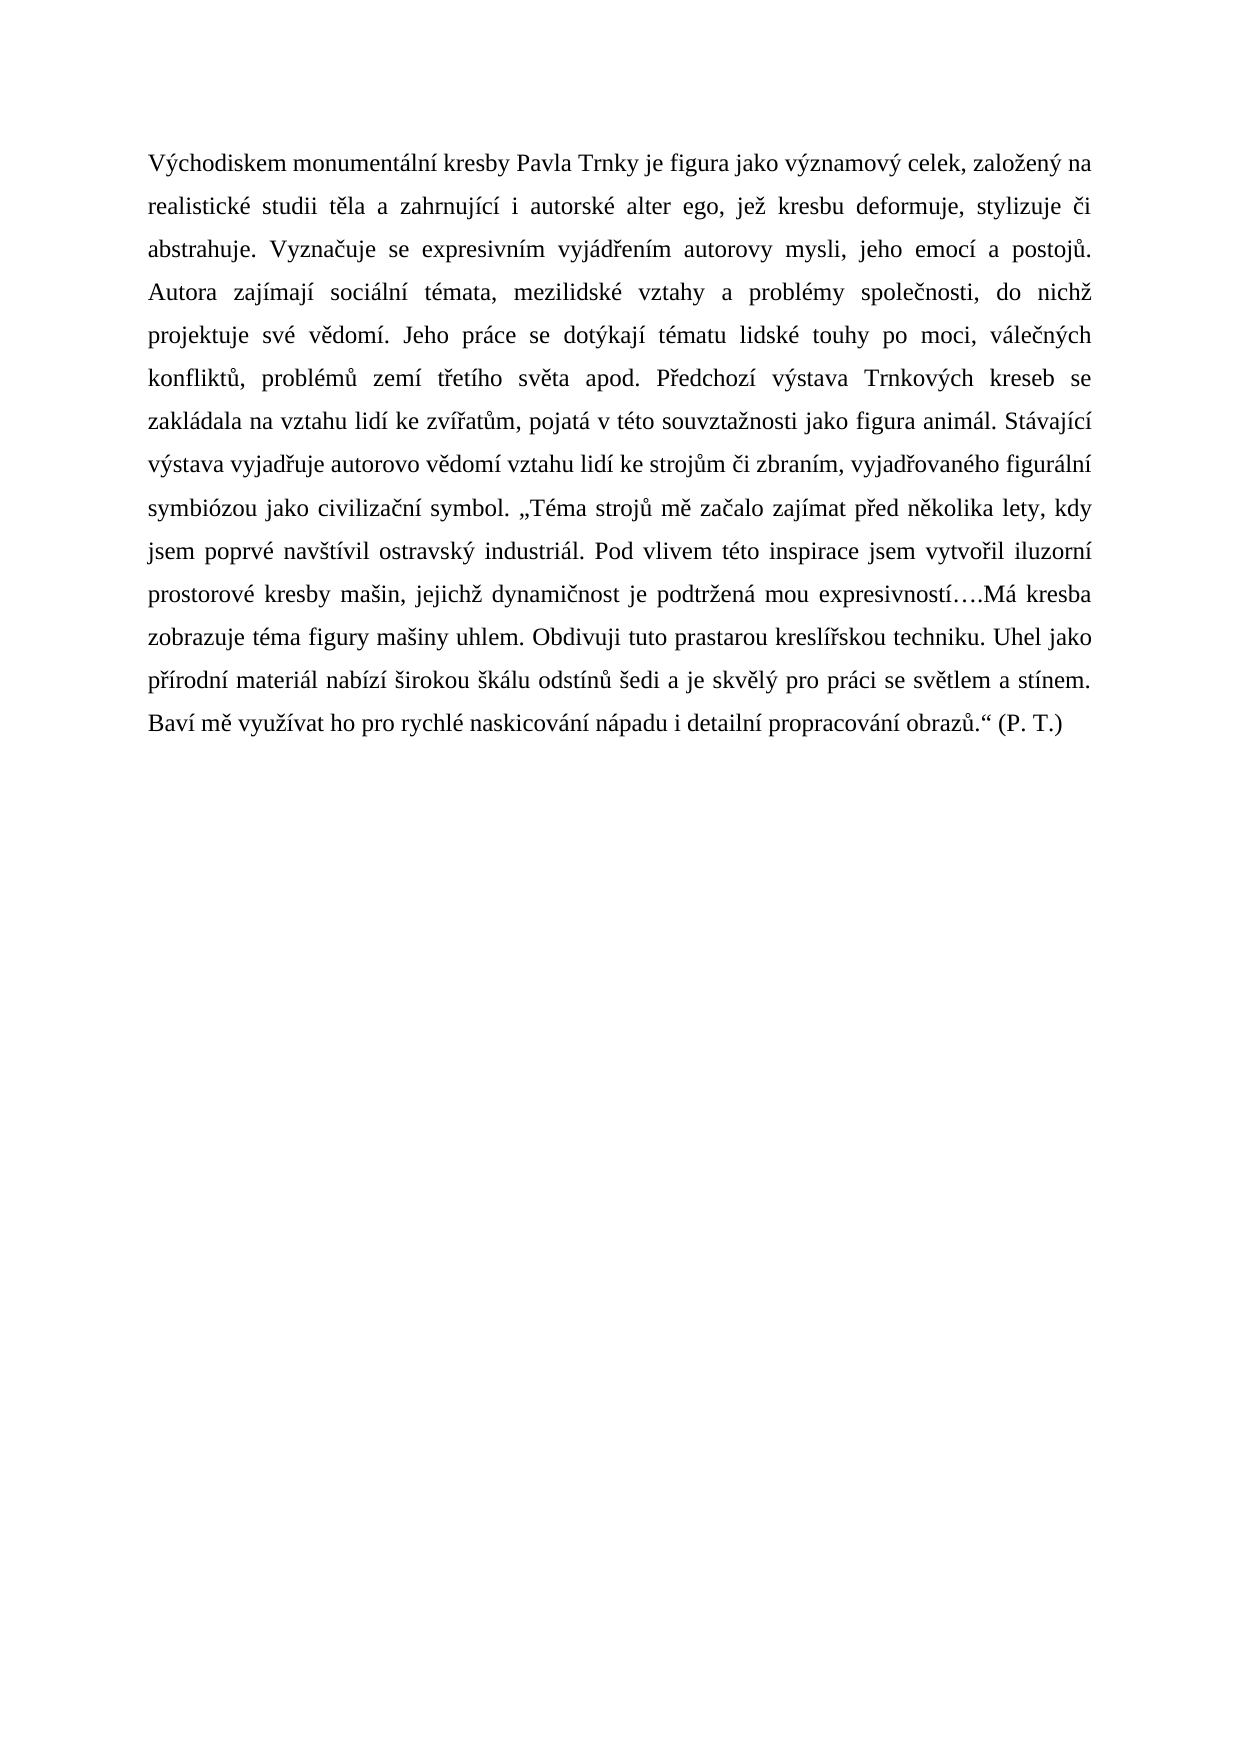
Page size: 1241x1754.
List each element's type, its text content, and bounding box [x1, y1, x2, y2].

text Východiskem monumentální kresby Pavla Trnky je figura jako významový celek, založený na realistické studii těla a zahrnující i autorské alter ego, jež kresbu deformuje, stylizuje či abstrahuje. Vyznačuje se expresivním vyjádřením autorovy mysli, jeho emocí a postojů. Autora zajímají sociální témata, mezilidské vztahy a problémy společnosti, do nichž projektuje své vědomí. Jeho práce se dotýkají tématu lidské touhy po moci, válečných konfliktů, problémů zemí třetího světa apod. Předchozí výstava Trnkových kreseb se zakládala na vztahu lidí ke zvířatům, pojatá v této souvztažnosti jako figura animál. Stávající výstava vyjadřuje autorovo vědomí vztahu lidí ke strojům či zbraním, vyjadřovaného figurální symbiózou jako civilizační symbol. „Téma strojů mě začalo zajímat před několika lety, kdy jsem poprvé navštívil ostravský industriál. Pod vlivem této inspirace jsem vytvořil iluzorní prostorové kresby mašin, jejichž dynamičnost je podtržená mou expresivností….Má kresba zobrazuje téma figury mašiny uhlem. Obdivuji tuto prastarou kreslířskou techniku. Uhel jako přírodní materiál nabízí širokou škálu odstínů šedi a je skvělý pro práci se světlem a stínem. Baví mě využívat ho pro rychlé naskicování nápadu i detailní propracování obrazů.“ (P. T.) [148, 148, 1093, 737]
